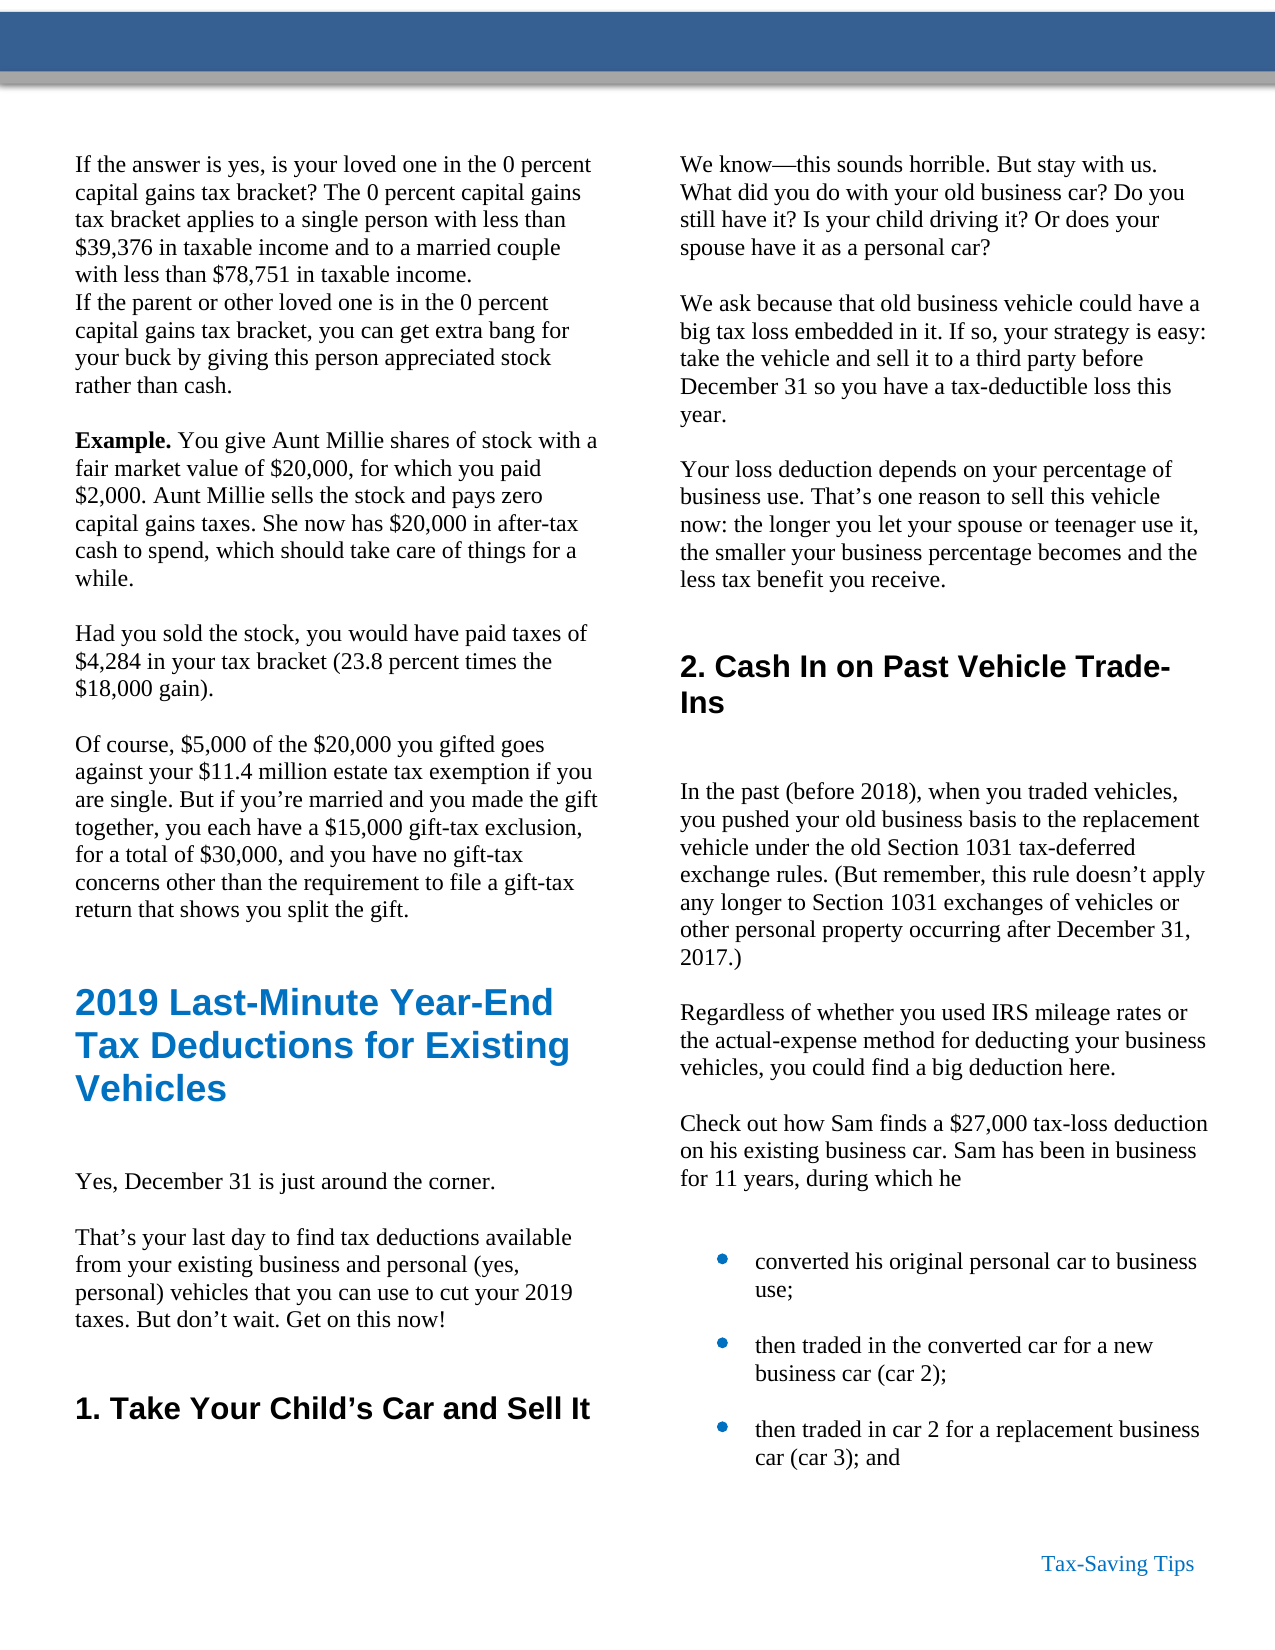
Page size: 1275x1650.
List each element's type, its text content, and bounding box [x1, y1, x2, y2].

text Check out how Sam finds a $27,000 tax-loss deduction on his existing business car. Sam has been in business for 11 years, during which he [680, 1109, 1209, 1191]
text If the parent or other loved one is in the 0 percent capital gains tax bracket, you can get extra bang for your buck by giving this person appreciated stock rather than cash. [75, 288, 605, 398]
text Your loss deduction depends on your percentage of business use. That’s one reason to sell this vehicle now: the longer you let your spouse or teenager use it, the smaller your business percentage becomes and the less tax benefit you receive. [680, 455, 1209, 593]
subtitle 1. Take Your Child’s Car and Sell It [75, 1390, 605, 1426]
text Regardless of whether you used IRS mileage rates or the actual-expense method for deducting your business vehicles, you could find a big deduction here. [680, 998, 1209, 1081]
text We ask because that old business vehicle could have a big tax loss embedded in it. If so, your strategy is easy: take the vehicle and sell it to a third party before December 31 so you have a tax-deductible loss this year. [680, 289, 1209, 427]
text If the answer is yes, is your loved one in the 0 percent capital gains tax bracket? The 0 percent capital gains tax bracket applies to a single person with less than $39,376 in taxable income and to a married couple with less than $78,751 in taxable income. [75, 150, 605, 288]
text In the past (before 2018), when you traded vehicles, you pushed your old business basis to the replacement vehicle under the old Section 1031 tax-deferred exchange rules. (But remember, this rule doesn’t apply any longer to Section 1031 exchanges of vehicles or other personal property occurring after December 31, 2017.) [680, 777, 1209, 971]
text Had you sold the stock, you would have paid taxes of $4,284 in your tax bracket (23.8 percent times the $18,000 gain). [75, 619, 605, 702]
text We know—this sounds horrible. But stay with us. What did you do with your old business car? Do you still have it? Is your child driving it? Or does your spouse have it as a personal car? [680, 150, 1209, 260]
list converted his original personal car to business use; [717, 1247, 1209, 1303]
list then traded in car 2 for a replacement business car (car 3); and [717, 1414, 1209, 1471]
text Of course, $5,000 of the $20,000 you gifted goes against your $11.4 million estate tax exemption if you are single. But if you’re married and you made the gift together, you each have a $15,000 gift-tax exclusion, for a total of $30,000, and you have no gift-tax concerns other than the requirement to file a gift-tax return that shows you split the gift. [75, 730, 605, 923]
list then traded in the converted car for a new business car (car 2); [717, 1331, 1209, 1387]
text 2019 Last-Minute Year-End Tax Deductions for Existing Vehicles [75, 980, 605, 1110]
text That’s your last day to find tax deductions available from your existing business and personal (yes, personal) vehicles that you can use to cut your 2019 taxes. But don’t wait. Get on this now! [75, 1222, 605, 1333]
subtitle 2. Cash In on Past Vehicle Trade-Ins [680, 648, 1209, 720]
text Example. You give Aunt Millie shares of stock with a fair market value of $20,000, for which you paid $2,000. Aunt Millie sells the stock and pays zero capital gains taxes. She now has $20,000 in after-tax cash to spend, which should take care of things for a while. [75, 426, 605, 592]
text Yes, December 31 is just around the corner. [75, 1167, 605, 1195]
